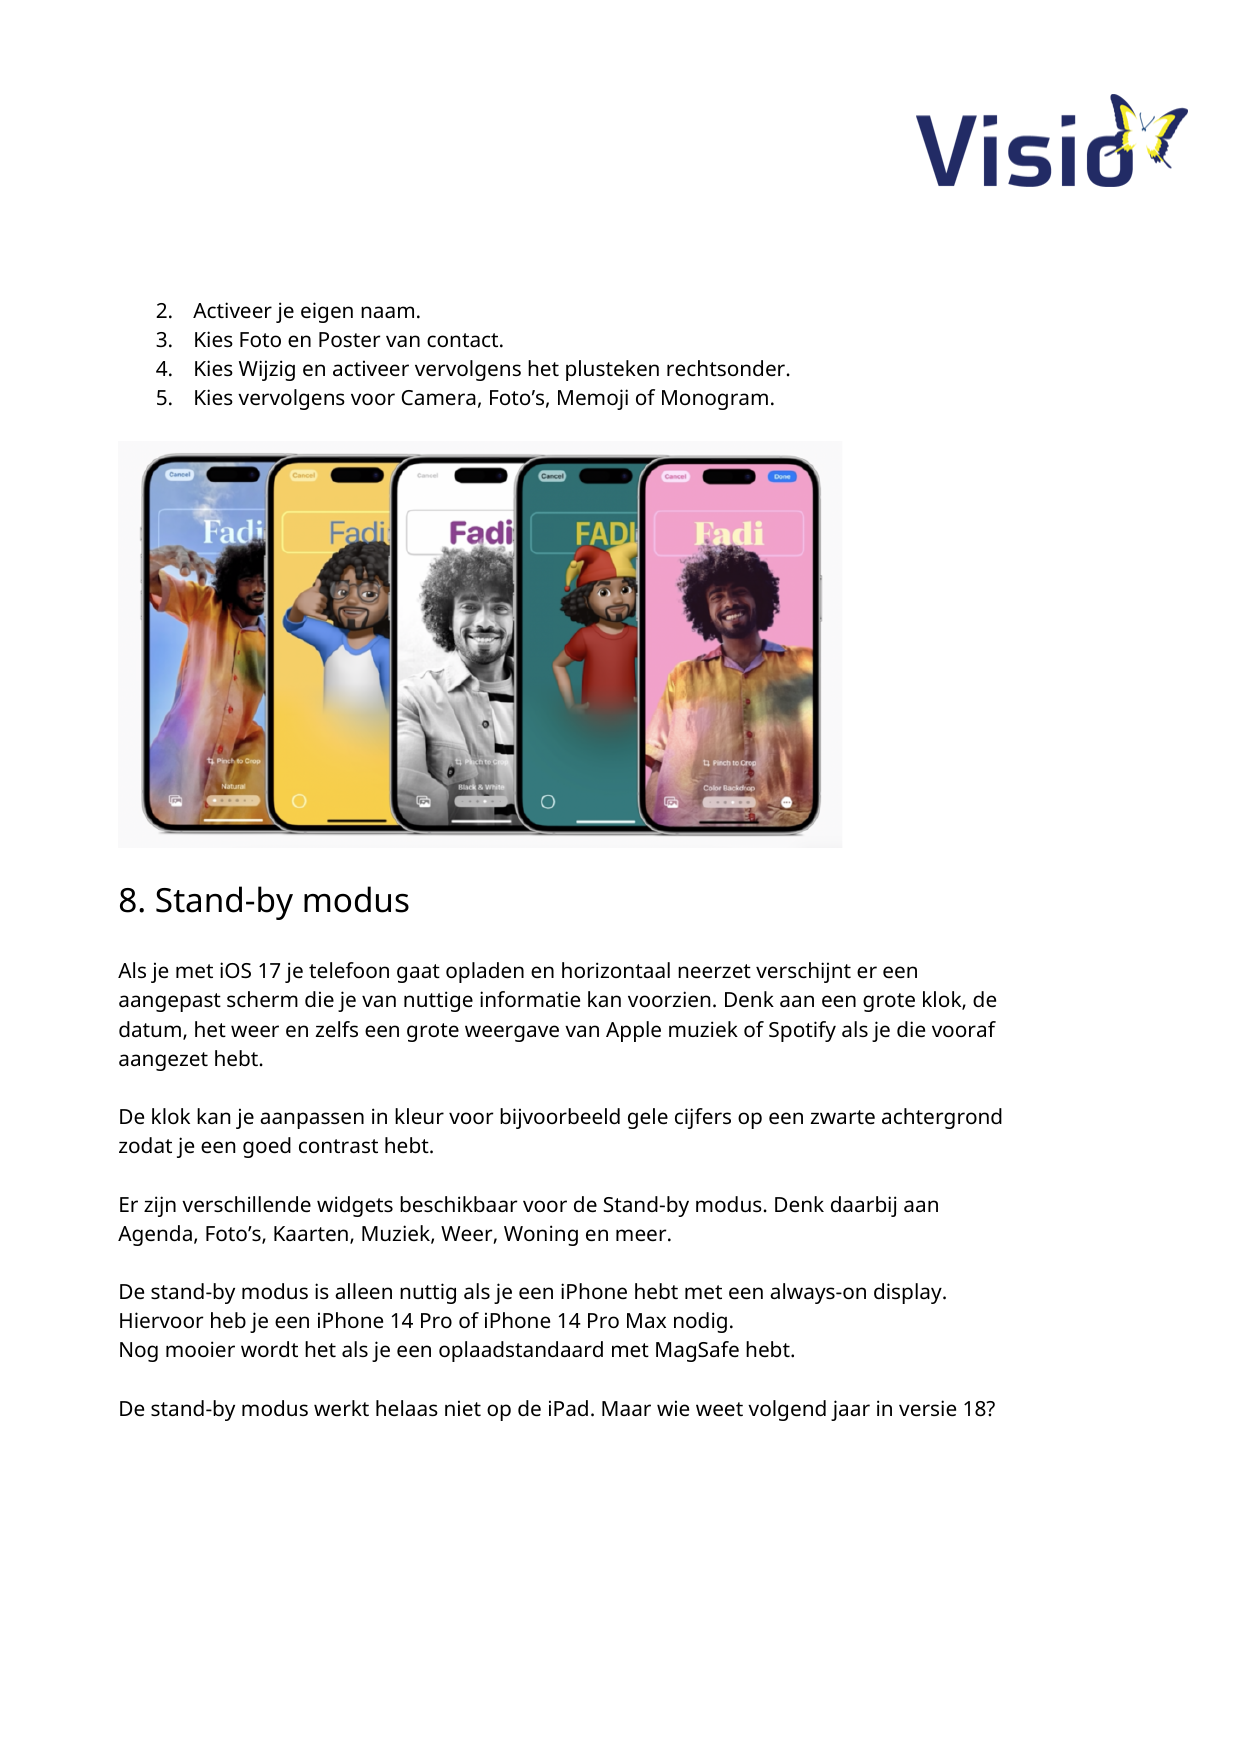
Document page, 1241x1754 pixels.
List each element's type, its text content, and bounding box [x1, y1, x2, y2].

text Als je met iOS 17 je telefoon gaat opladen en horizontaal neerzet verschijnt er een aangepast scherm die je van nuttige informatie kan voorzien. Denk aan een grote klok, de datum, het weer en zelfs een grote weergave van Apple muziek of Spotify als je die vooraf aangezet hebt. [118, 956, 1016, 1072]
text De klok kan je aanpassen in kleur voor bijvoorbeeld gele cijfers op een zwarte achtergrond zodat je een goed contrast hebt. [118, 1101, 1016, 1160]
text De stand-by modus werkt helaas niet op de iPad. Maar wie weet volgend jaar in versie 18? [118, 1393, 1016, 1422]
picture [118, 441, 843, 848]
text De stand-by modus is alleen nuttig als je een iPhone hebt met een always-on display. Hiervoor heb je een iPhone 14 Pro of iPhone 14 Pro Max nodig. [118, 1276, 1016, 1335]
list Activeer je eigen naam. [156, 295, 1016, 324]
subtitle 8. Stand-by modus [118, 877, 1016, 922]
text Nog mooier wordt het als je een oplaadstandaard met MagSafe hebt. [118, 1335, 1016, 1364]
picture [904, 89, 1199, 190]
list Kies Wijzig en activeer vervolgens het plusteken rechtsonder. [156, 354, 1016, 383]
text Er zijn verschillende widgets beschikbaar voor de Stand-by modus. Denk daarbij aan Agenda, Foto’s, Kaarten, Muziek, Weer, Woning en meer. [118, 1189, 1016, 1247]
list Kies Foto en Poster van contact. [156, 324, 1016, 354]
list Kies vervolgens voor Camera, Foto’s, Memoji of Monogram. [156, 383, 1016, 412]
